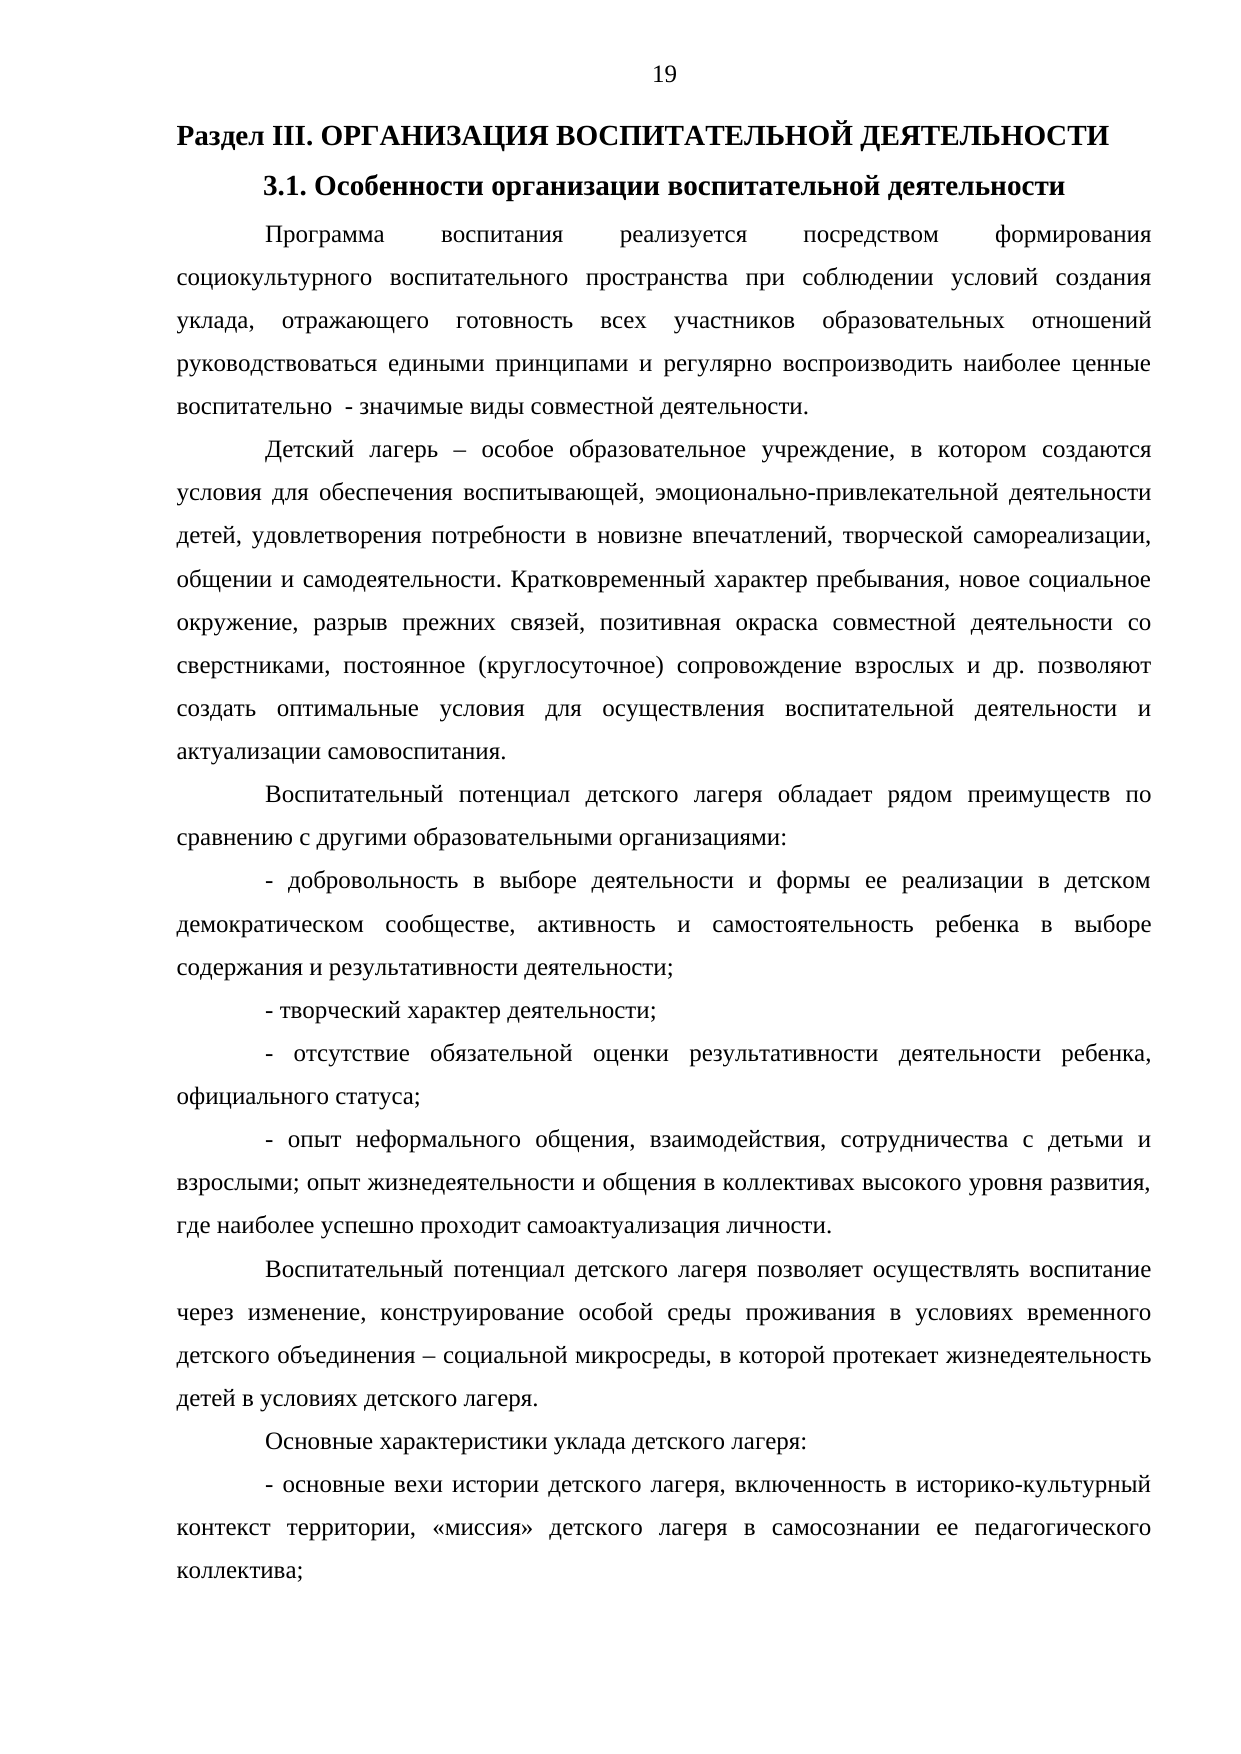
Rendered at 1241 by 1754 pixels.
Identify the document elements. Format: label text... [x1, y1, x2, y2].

text - творческий характер деятельности; [176, 995, 1152, 1024]
text Раздел III. ОРГАНИЗАЦИЯ ВОСПИТАТЕЛЬНОЙ ДЕЯТЕЛЬНОСТИ [176, 118, 1152, 152]
text Детский лагерь – особое образовательное учреждение, в котором создаются условия для обеспечения воспитывающей, эмоционально-привлекательной деятельности детей, удовлетворения потребности в новизне впечатлений, творческой самореализации, общении и самодеятельности. Кратковременный характер пребывания, новое социальное окружение, разрыв прежних связей, позитивная окраска совместной деятельности со сверстниками, постоянное (круглосуточное) сопровождение взрослых и др. позволяют создать оптимальные условия для осуществления воспитательной деятельности и актуализации самовоспитания. [176, 434, 1152, 765]
text 3.1. Особенности организации воспитательной деятельности [176, 168, 1152, 202]
text - опыт неформального общения, взаимодействия, сотрудничества с детьми и взрослыми; опыт жизнедеятельности и общения в коллективах высокого уровня развития, где наиболее успешно проходит самоактуализация личности. [176, 1124, 1152, 1239]
text Программа воспитания реализуется посредством формирования социокультурного воспитательного пространства при соблюдении условий создания уклада, отражающего готовность всех участников образовательных отношений руководствоваться едиными принципами и регулярно воспроизводить наиболее ценные воспитательно - значимые виды совместной деятельности. [176, 219, 1152, 420]
text - основные вехи истории детского лагеря, включенность в историко-культурный контекст территории, «миссия» детского лагеря в самосознании ее педагогического коллектива; [176, 1469, 1152, 1584]
text - добровольность в выборе деятельности и формы ее реализации в детском демократическом сообществе, активность и самостоятельность ребенка в выборе содержания и результативности деятельности; [176, 866, 1152, 981]
text - отсутствие обязательной оценки результативности деятельности ребенка, официального статуса; [176, 1038, 1152, 1110]
text Основные характеристики уклада детского лагеря: [176, 1426, 1152, 1455]
text Воспитательный потенциал детского лагеря позволяет осуществлять воспитание через изменение, конструирование особой среды проживания в условиях временного детского объединения – социальной микросреды, в которой протекает жизнедеятельность детей в условиях детского лагеря. [176, 1254, 1152, 1412]
text Воспитательный потенциал детского лагеря обладает рядом преимуществ по сравнению с другими образовательными организациями: [176, 779, 1152, 851]
